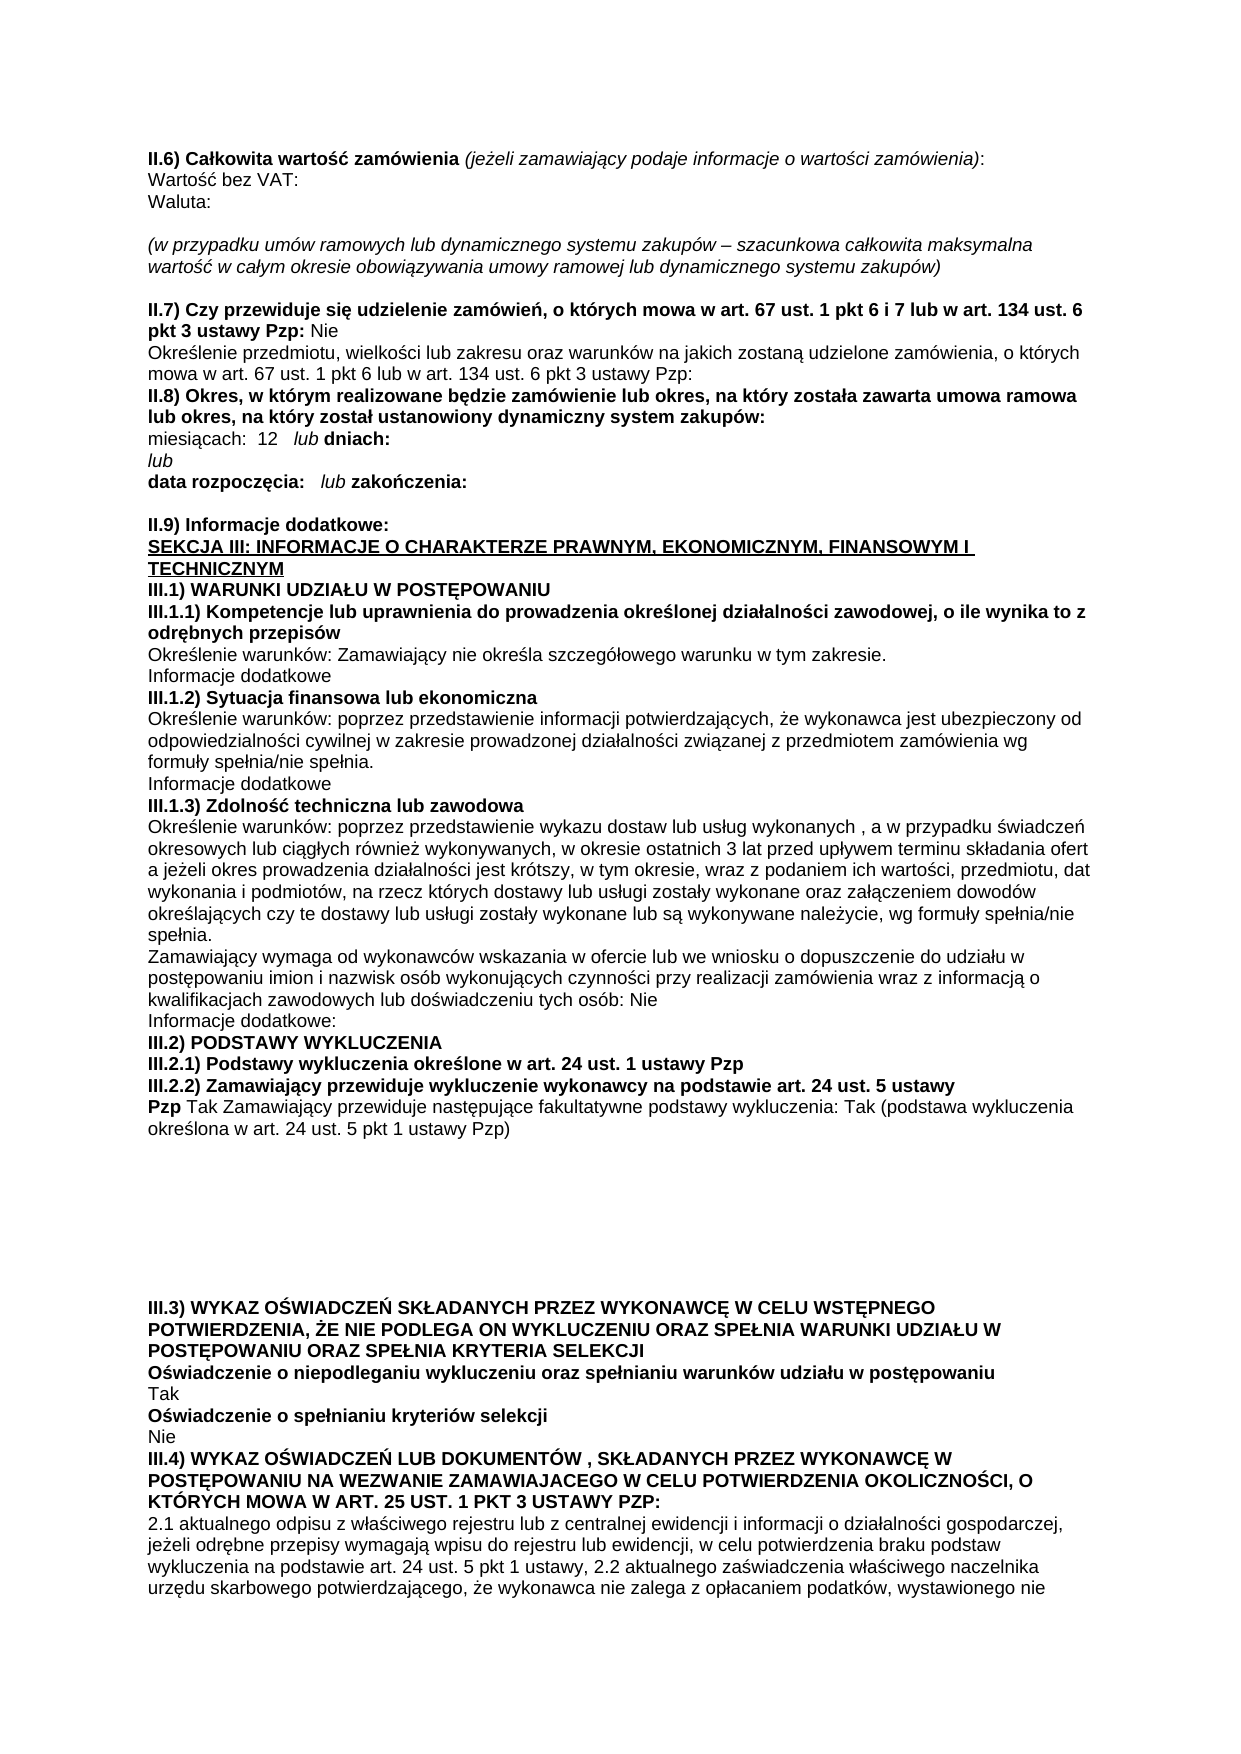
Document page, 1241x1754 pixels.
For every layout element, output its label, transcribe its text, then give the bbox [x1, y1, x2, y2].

text (w przypadku umów ramowych lub dynamicznego systemu zakupów – szacunkowa całkowita maksymalna wartość w całym okresie obowiązywania umowy ramowej lub dynamicznego systemu zakupów) [148, 212, 1093, 277]
text III.2.1) Podstawy wykluczenia określone w art. 24 ust. 1 ustawy Pzp III.2.2) Zamawiający przewiduje wykluczenie wykonawcy na podstawie art. 24 ust. 5 ustawy Pzp Tak Zamawiający przewiduje następujące fakultatywne podstawy wykluczenia: Tak (podstawa wykluczenia określona w art. 24 ust. 5 pkt 1 ustawy Pzp) [148, 1053, 1093, 1297]
text III.1) WARUNKI UDZIAŁU W POSTĘPOWANIU [148, 579, 1093, 600]
text II.7) Czy przewiduje się udzielenie zamówień, o których mowa w art. 67 ust. 1 pkt 6 i 7 lub w art. 134 ust. 6 pkt 3 ustawy Pzp: Nie Określenie przedmiotu, wielkości lub zakresu oraz warunków na jakich zostaną udzielone zamówienia, o których mowa w art. 67 ust. 1 pkt 6 lub w art. 134 ust. 6 pkt 3 ustawy Pzp: II.8) Okres, w którym realizowane będzie zamówienie lub okres, na który została zawarta umowa ramowa lub okres, na który został ustanowiony dynamiczny system zakupów: miesiącach: 12 lub dniach: lub data rozpoczęcia: lub zakończenia: II.9) Informacje dodatkowe: [148, 277, 1093, 536]
text III.1.1) Kompetencje lub uprawnienia do prowadzenia określonej działalności zawodowej, o ile wynika to z odrębnych przepisów Określenie warunków: Zamawiający nie określa szczegółowego warunku w tym zakresie. Informacje dodatkowe III.1.2) Sytuacja finansowa lub ekonomiczna Określenie warunków: poprzez przedstawienie informacji potwierdzających, że wykonawca jest ubezpieczony od odpowiedzialności cywilnej w zakresie prowadzonej działalności związanej z przedmiotem zamówienia wg formuły spełnia/nie spełnia. Informacje dodatkowe III.1.3) Zdolność techniczna lub zawodowa Określenie warunków: poprzez przedstawienie wykazu dostaw lub usług wykonanych , a w przypadku świadczeń okresowych lub ciągłych również wykonywanych, w okresie ostatnich 3 lat przed upływem terminu składania ofert a jeżeli okres prowadzenia działalności jest krótszy, w tym okresie, wraz z podaniem ich wartości, przedmiotu, dat wykonania i podmiotów, na rzecz których dostawy lub usługi zostały wykonane oraz załączeniem dowodów określających czy te dostawy lub usługi zostały wykonane lub są wykonywane należycie, wg formuły spełnia/nie spełnia. Zamawiający wymaga od wykonawców wskazania w ofercie lub we wniosku o dopuszczenie do udziału w postępowaniu imion i nazwisk osób wykonujących czynności przy realizacji zamówienia wraz z informacją o kwalifikacjach zawodowych lub doświadczeniu tych osób: Nie Informacje dodatkowe: [148, 600, 1093, 1032]
text III.4) WYKAZ OŚWIADCZEŃ LUB DOKUMENTÓW , SKŁADANYCH PRZEZ WYKONAWCĘ W POSTĘPOWANIU NA WEZWANIE ZAMAWIAJACEGO W CELU POTWIERDZENIA OKOLICZNOŚCI, O KTÓRYCH MOWA W ART. 25 UST. 1 PKT 3 USTAWY PZP: [148, 1448, 1093, 1512]
text Oświadczenie o niepodleganiu wykluczeniu oraz spełnianiu warunków udziału w postępowaniu Tak Oświadczenie o spełnianiu kryteriów selekcji Nie [148, 1362, 1093, 1448]
text III.3) WYKAZ OŚWIADCZEŃ SKŁADANYCH PRZEZ WYKONAWCĘ W CELU WSTĘPNEGO POTWIERDZENIA, ŻE NIE PODLEGA ON WYKLUCZENIU ORAZ SPEŁNIA WARUNKI UDZIAŁU W POSTĘPOWANIU ORAZ SPEŁNIA KRYTERIA SELEKCJI [148, 1297, 1093, 1362]
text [148, 1512, 1093, 1599]
text III.2) PODSTAWY WYKLUCZENIA [148, 1032, 1093, 1053]
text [148, 148, 1093, 212]
text SEKCJA III: INFORMACJE O CHARAKTERZE PRAWNYM, EKONOMICZNYM, FINANSOWYM I TECHNICZNYM [148, 536, 1093, 579]
